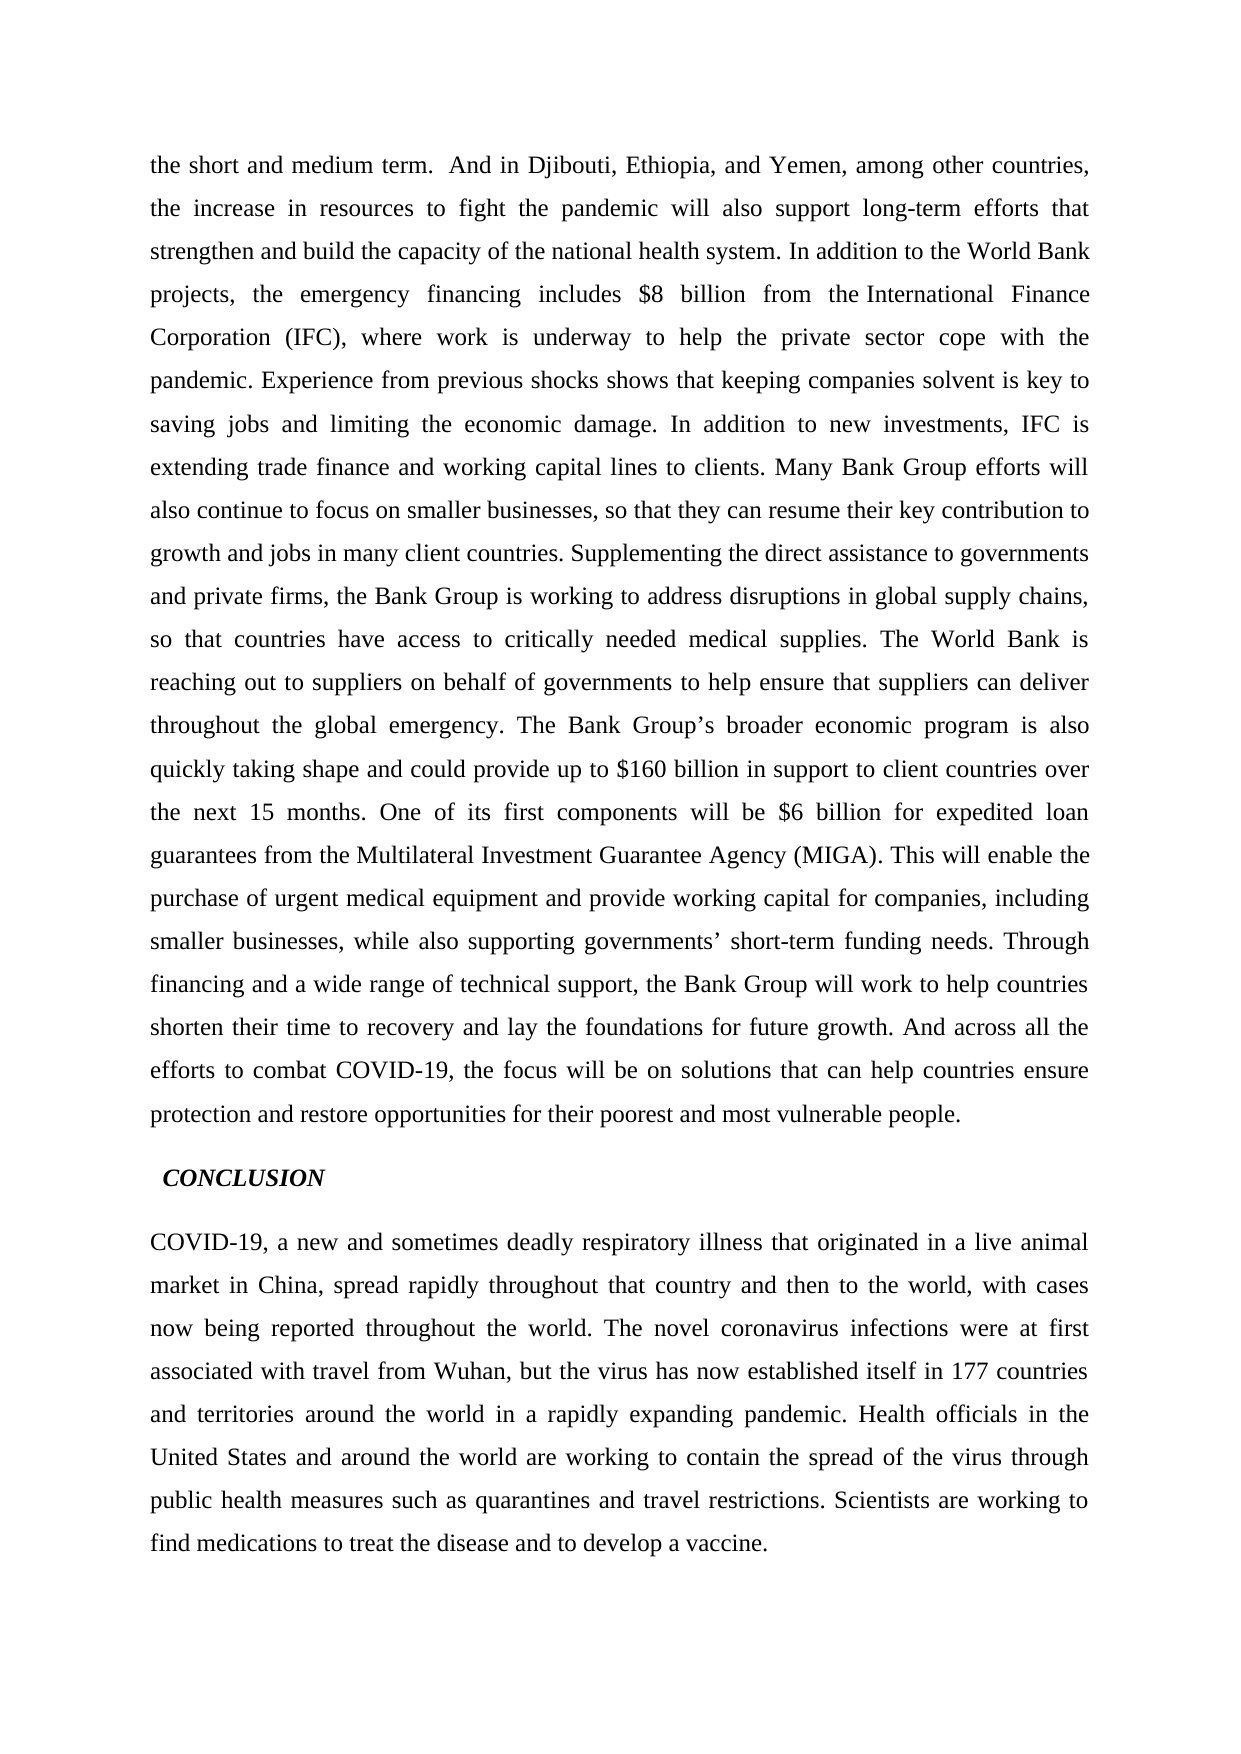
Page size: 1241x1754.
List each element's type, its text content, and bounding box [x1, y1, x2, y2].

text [150, 150, 1090, 1127]
text COVID-19, a new and sometimes deadly respiratory illness that originated in a live animal market in China, spread rapidly throughout that country and then to the world, with cases now being reported throughout the world. The novel coronavirus infections were at first associated with travel from Wuhan, but the virus has now established itself in 177 countries and territories around the world in a rapidly expanding pandemic. Health officials in the United States and around the world are working to contain the spread of the virus through public health measures such as quarantines and travel restrictions. Scientists are working to find medications to treat the disease and to develop a vaccine. [150, 1227, 1090, 1557]
text CONCLUSION [150, 1163, 1090, 1191]
